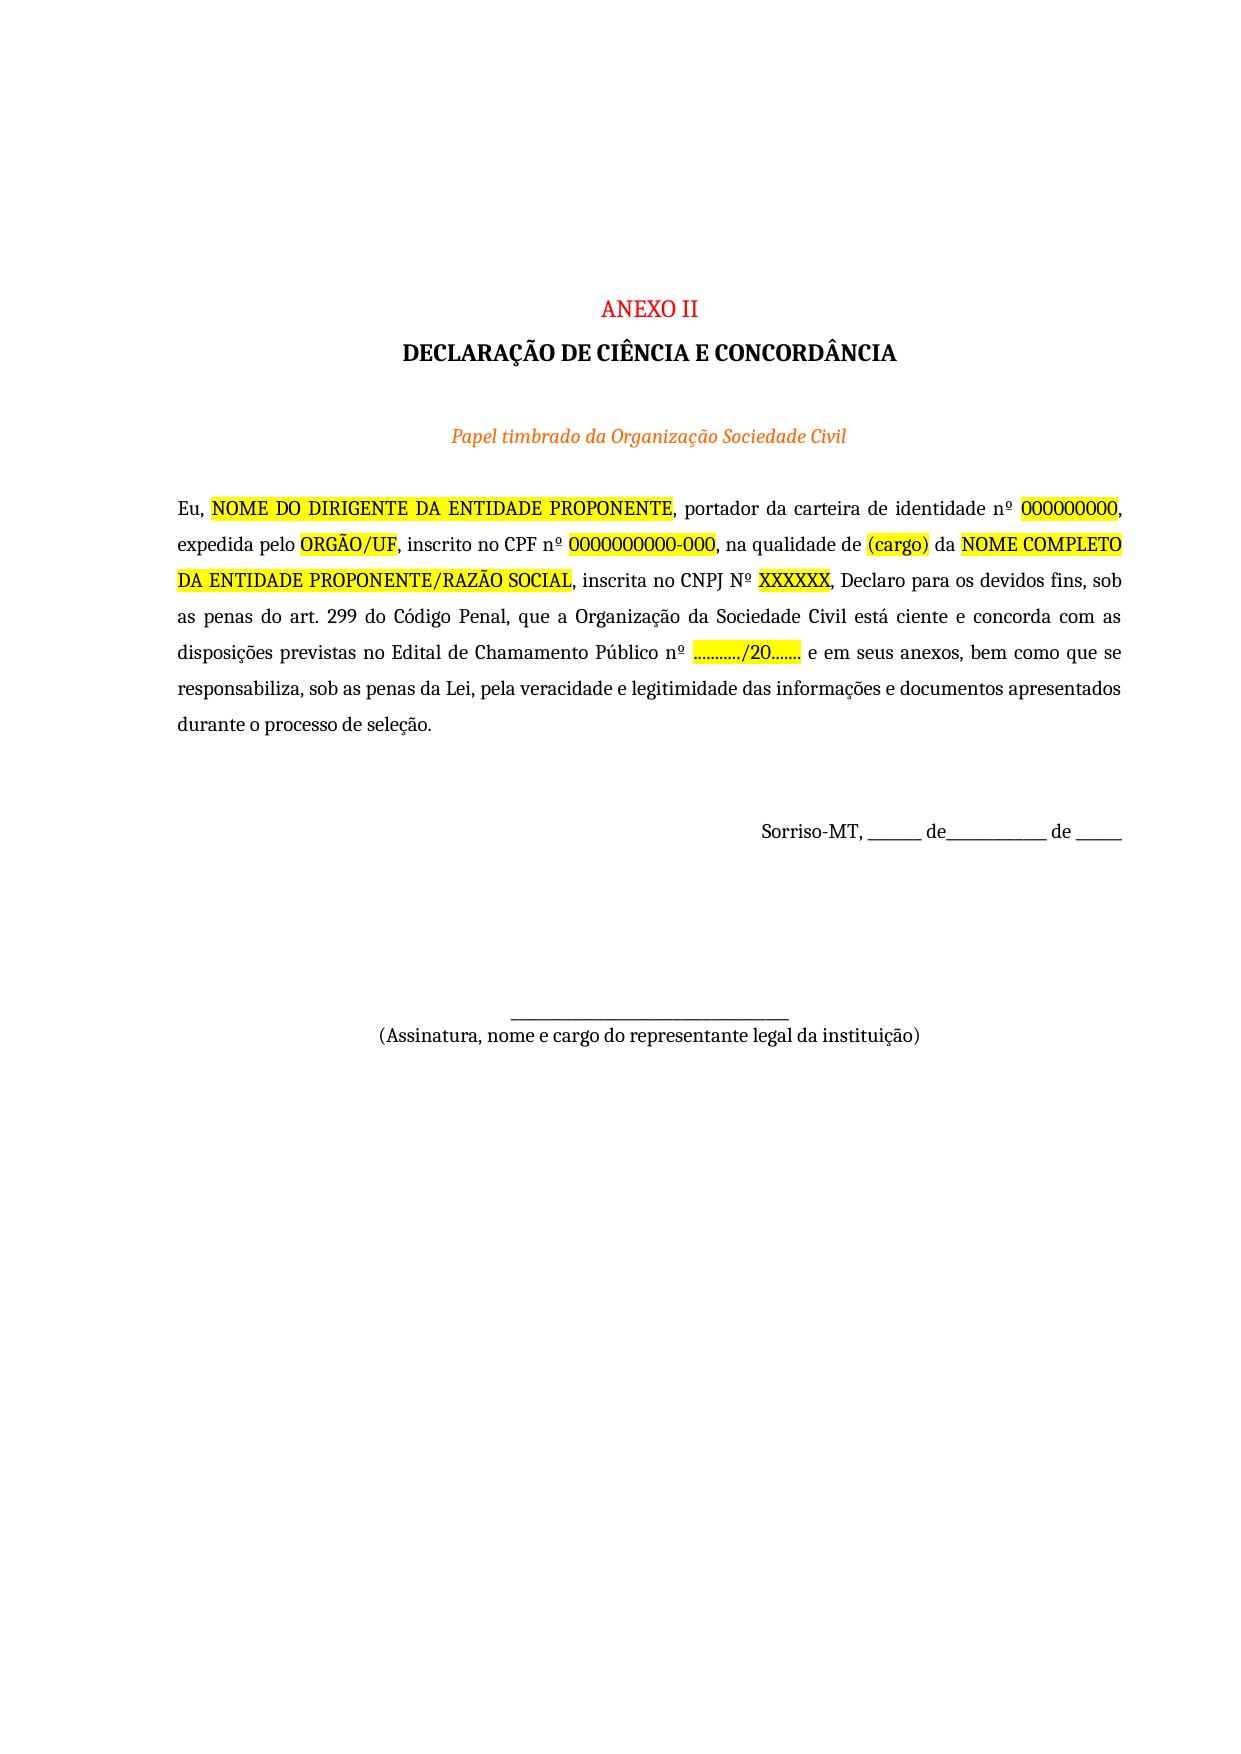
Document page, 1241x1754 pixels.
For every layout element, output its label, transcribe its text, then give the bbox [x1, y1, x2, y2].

text ANEXO II [177, 295, 1122, 324]
text DECLARAÇÃO DE CIÊNCIA E CONCORDÂNCIA [177, 338, 1122, 367]
text Eu, NOME DO DIRIGENTE DA ENTIDADE PROPONENTE, portador da carteira de identidade nº 000000000, expedida pelo ORGÃO/UF, inscrito no CPF nº 0000000000-000, na qualidade de (cargo) da NOME COMPLETO DA ENTIDADE PROPONENTE/RAZÃO SOCIAL, inscrita no CNPJ Nº XXXXXX, Declaro para os devidos fins, sob as penas do art. 299 do Código Penal, que a Organização da Sociedade Civil está ciente e concorda com as disposições previstas no Edital de Chamamento Público nº .........../20....... e em seus anexos, bem como que se responsabiliza, sob as penas da Lei, pela veracidade e legitimidade das informações e documentos apresentados durante o processo de seleção. [177, 497, 1122, 736]
text ____________________________________ [177, 1000, 1122, 1024]
text Sorriso-MT, _______ de_____________ de ______ [177, 820, 1122, 844]
text (Assinatura, nome e cargo do representante legal da instituição) [177, 1024, 1122, 1048]
text Papel timbrado da Organização Sociedade Civil [177, 425, 1122, 449]
